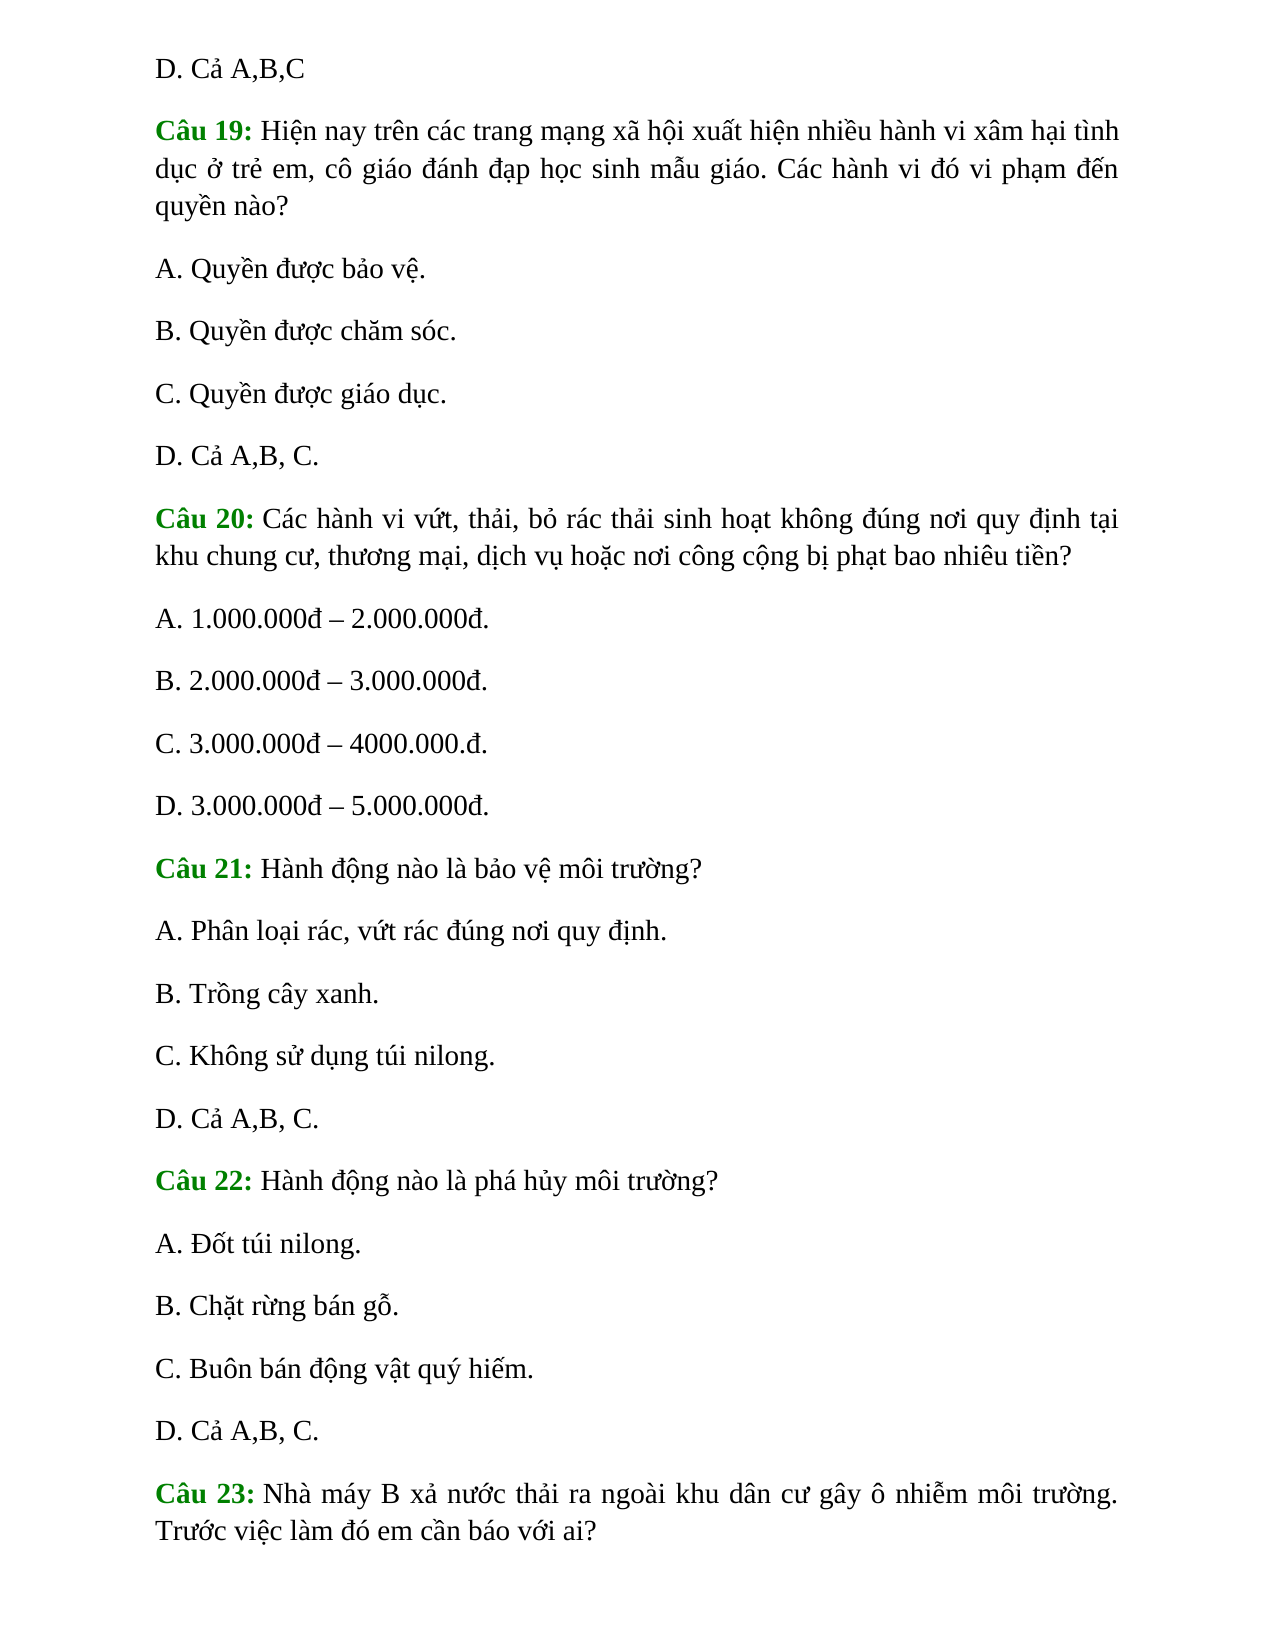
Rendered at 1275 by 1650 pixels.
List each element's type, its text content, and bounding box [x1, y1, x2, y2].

text Câu 19: Hiện nay trên các trang mạng xã hội xuất hiện nhiều hành vi xâm hại tình dục ở trẻ em, cô giáo đánh đạp học sinh mẫu giáo. Các hành vi đó vi phạm đến quyền nào? [155, 109, 1120, 222]
text C. Không sử dụng túi nilong. [155, 1034, 1120, 1072]
text A. 1.000.000đ – 2.000.000đ. [155, 597, 1120, 634]
text D. Cả A,B, C. [155, 1097, 1120, 1134]
text Câu 23: Nhà máy B xả nước thải ra ngoài khu dân cư gây ô nhiễm môi trường. Trước việc làm đó em cần báo với ai? [155, 1472, 1120, 1547]
text D. 3.000.000đ – 5.000.000đ. [155, 784, 1120, 822]
text Câu 21: Hành động nào là bảo vệ môi trường? [155, 847, 1120, 884]
text B. Chặt rừng bán gỗ. [155, 1284, 1120, 1322]
text A. Phân loại rác, vứt rác đúng nơi quy định. [155, 909, 1120, 947]
text Câu 22: Hành động nào là phá hủy môi trường? [155, 1159, 1120, 1197]
text C. Buôn bán động vật quý hiếm. [155, 1347, 1120, 1384]
text B. Quyền được chăm sóc. [155, 309, 1120, 347]
text B. Trồng cây xanh. [155, 972, 1120, 1009]
text C. 3.000.000đ – 4000.000.đ. [155, 722, 1120, 759]
text A. Đốt túi nilong. [155, 1222, 1120, 1259]
text Câu 20: Các hành vi vứt, thải, bỏ rác thải sinh hoạt không đúng nơi quy định tại khu chung cư, thương mại, dịch vụ hoặc nơi công cộng bị phạt bao nhiêu tiền? [155, 497, 1120, 572]
text C. Quyền được giáo dục. [155, 372, 1120, 409]
text B. 2.000.000đ – 3.000.000đ. [155, 659, 1120, 697]
text D. Cả A,B, C. [155, 1409, 1120, 1447]
text D. Cả A,B,C [155, 47, 1120, 84]
text D. Cả A,B, C. [155, 434, 1120, 472]
text A. Quyền được bảo vệ. [155, 247, 1120, 284]
